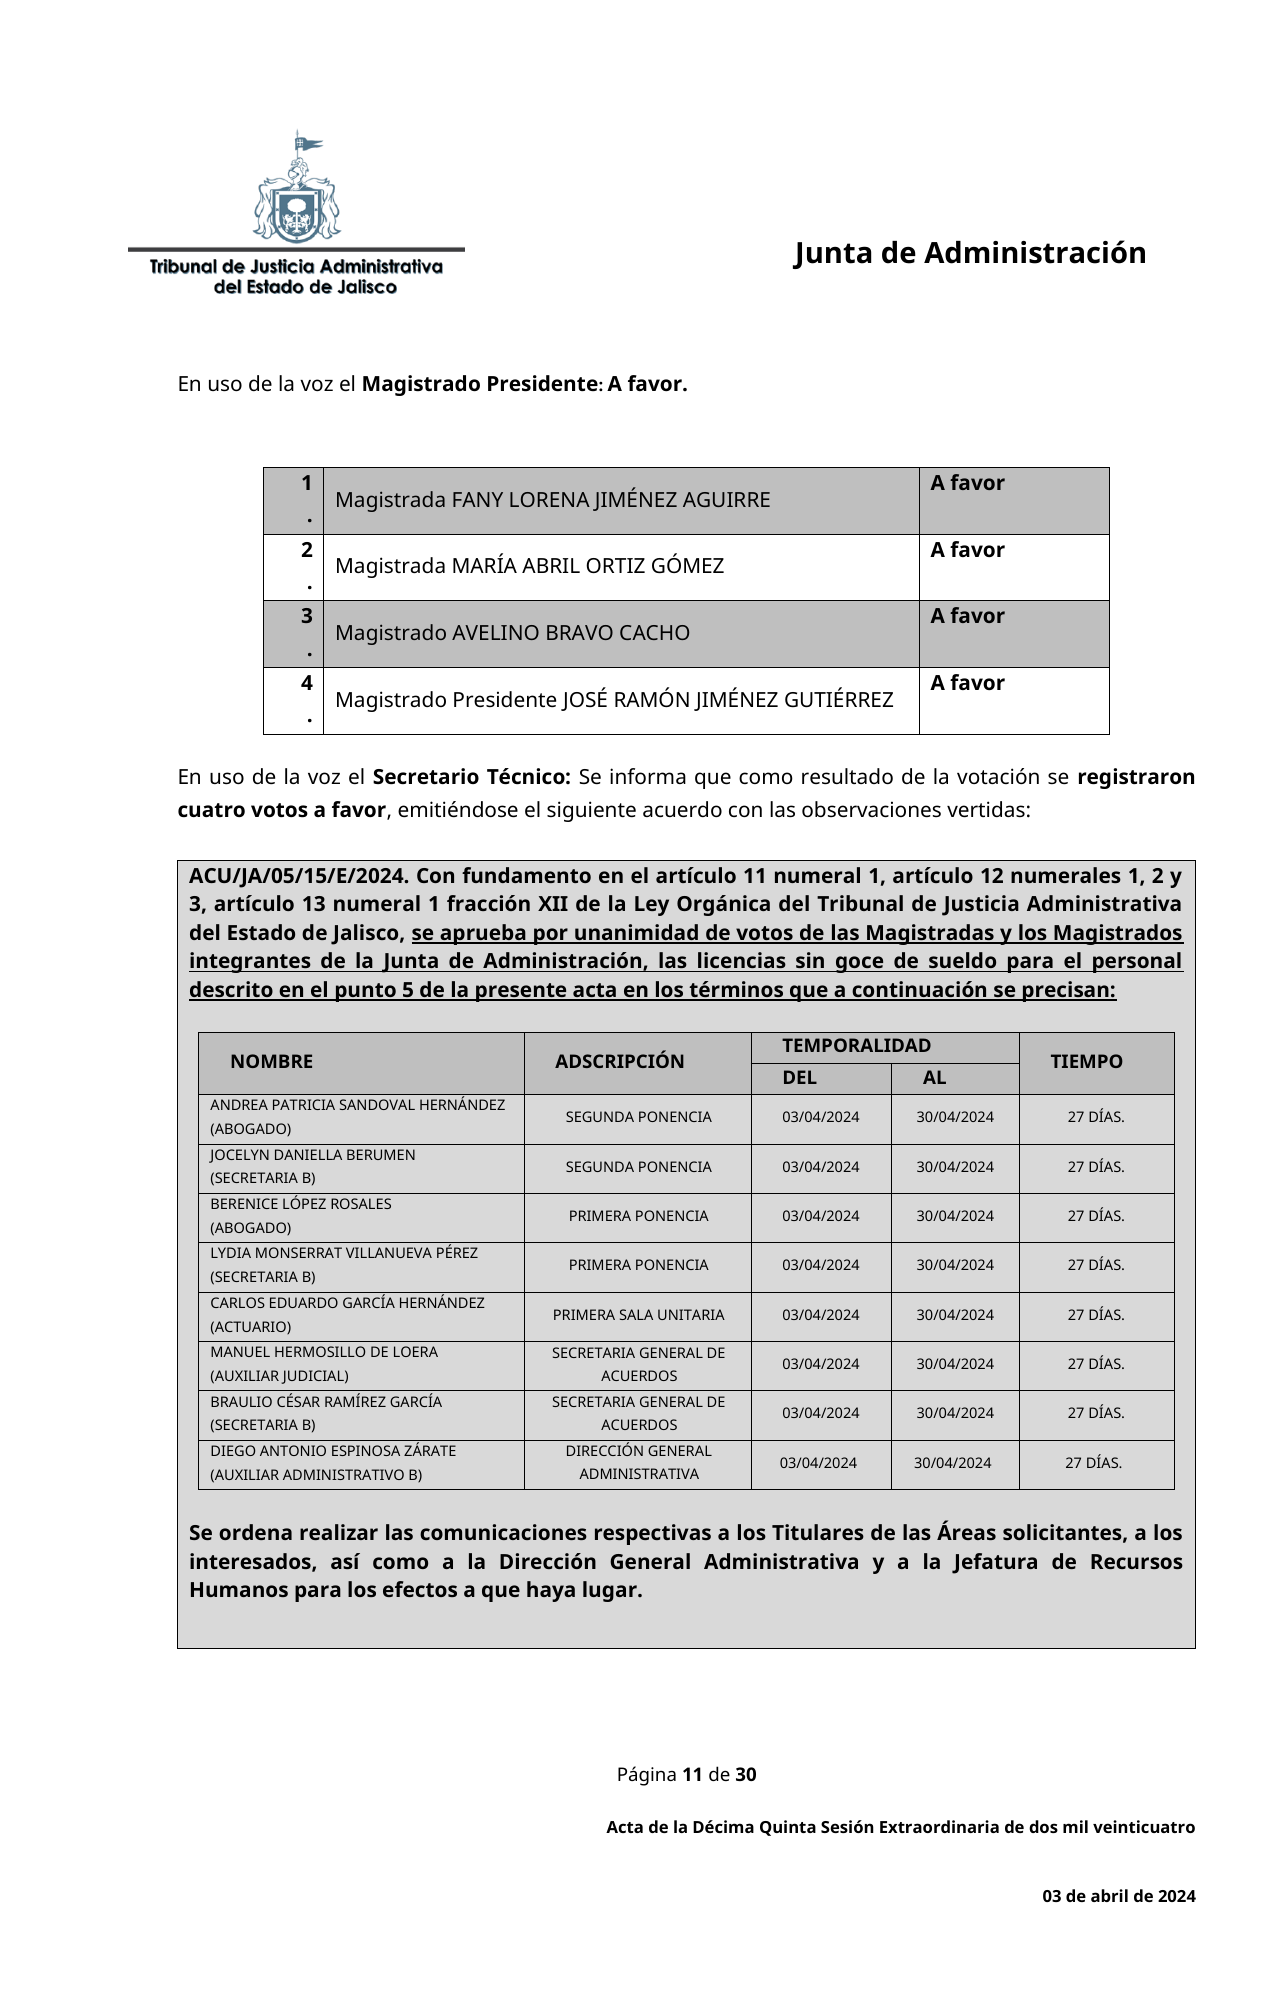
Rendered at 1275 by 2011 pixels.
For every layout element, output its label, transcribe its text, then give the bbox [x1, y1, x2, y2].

table_header Magistrada FANY LORENA JIMÉNEZ AGUIRRE [324, 468, 919, 534]
table_cell Magistrada MARÍA ABRIL ORTIZ GÓMEZ [324, 535, 919, 600]
table_cell Magistrado AVELINO BRAVO CACHO [324, 601, 919, 667]
table_cell 2. [264, 535, 323, 600]
text En uso de la voz el Secretario Técnico: Se informa que como resultado de la votación se registraron cuatro votos a favor, emitiéndose el siguiente acuerdo con las observaciones vertidas: [177, 762, 1196, 823]
table_header 1. [264, 468, 323, 534]
table_header A favor [920, 468, 1109, 534]
picture [128, 128, 465, 294]
table_cell 3. [264, 601, 323, 667]
table_header ACU/JA/05/15/E/2024. Con fundamento en el artículo 11 numeral 1, artículo 12 numerales 1, 2 y 3, artículo 13 numeral 1 fracción XII de la Ley Orgánica del Tribunal de Justicia Administrativa del Estado de Jalisco, se aprueba por unanimidad de votos de las Magistradas y los Magistrados integrantes de la Junta de Administración, las licencias sin goce de sueldo para el personal descrito en el punto 5 de la presente acta en los términos que a continuación se precisan: Se ordena realizar las comunicaciones respectivas a los Titulares de las Áreas solicitantes, a los interesados, así como a la Dirección General Administrativa y a la Jefatura de Recursos Humanos para los efectos a que haya lugar. [178, 861, 1195, 1648]
text En uso de la voz el Magistrado Presidente: A favor. [177, 369, 1196, 398]
table_cell A favor [920, 535, 1109, 600]
table_cell 4. [264, 668, 323, 734]
table_cell A favor [920, 668, 1109, 734]
table_cell Magistrado Presidente JOSÉ RAMÓN JIMÉNEZ GUTIÉRREZ [324, 668, 919, 734]
table_cell A favor [920, 601, 1109, 667]
